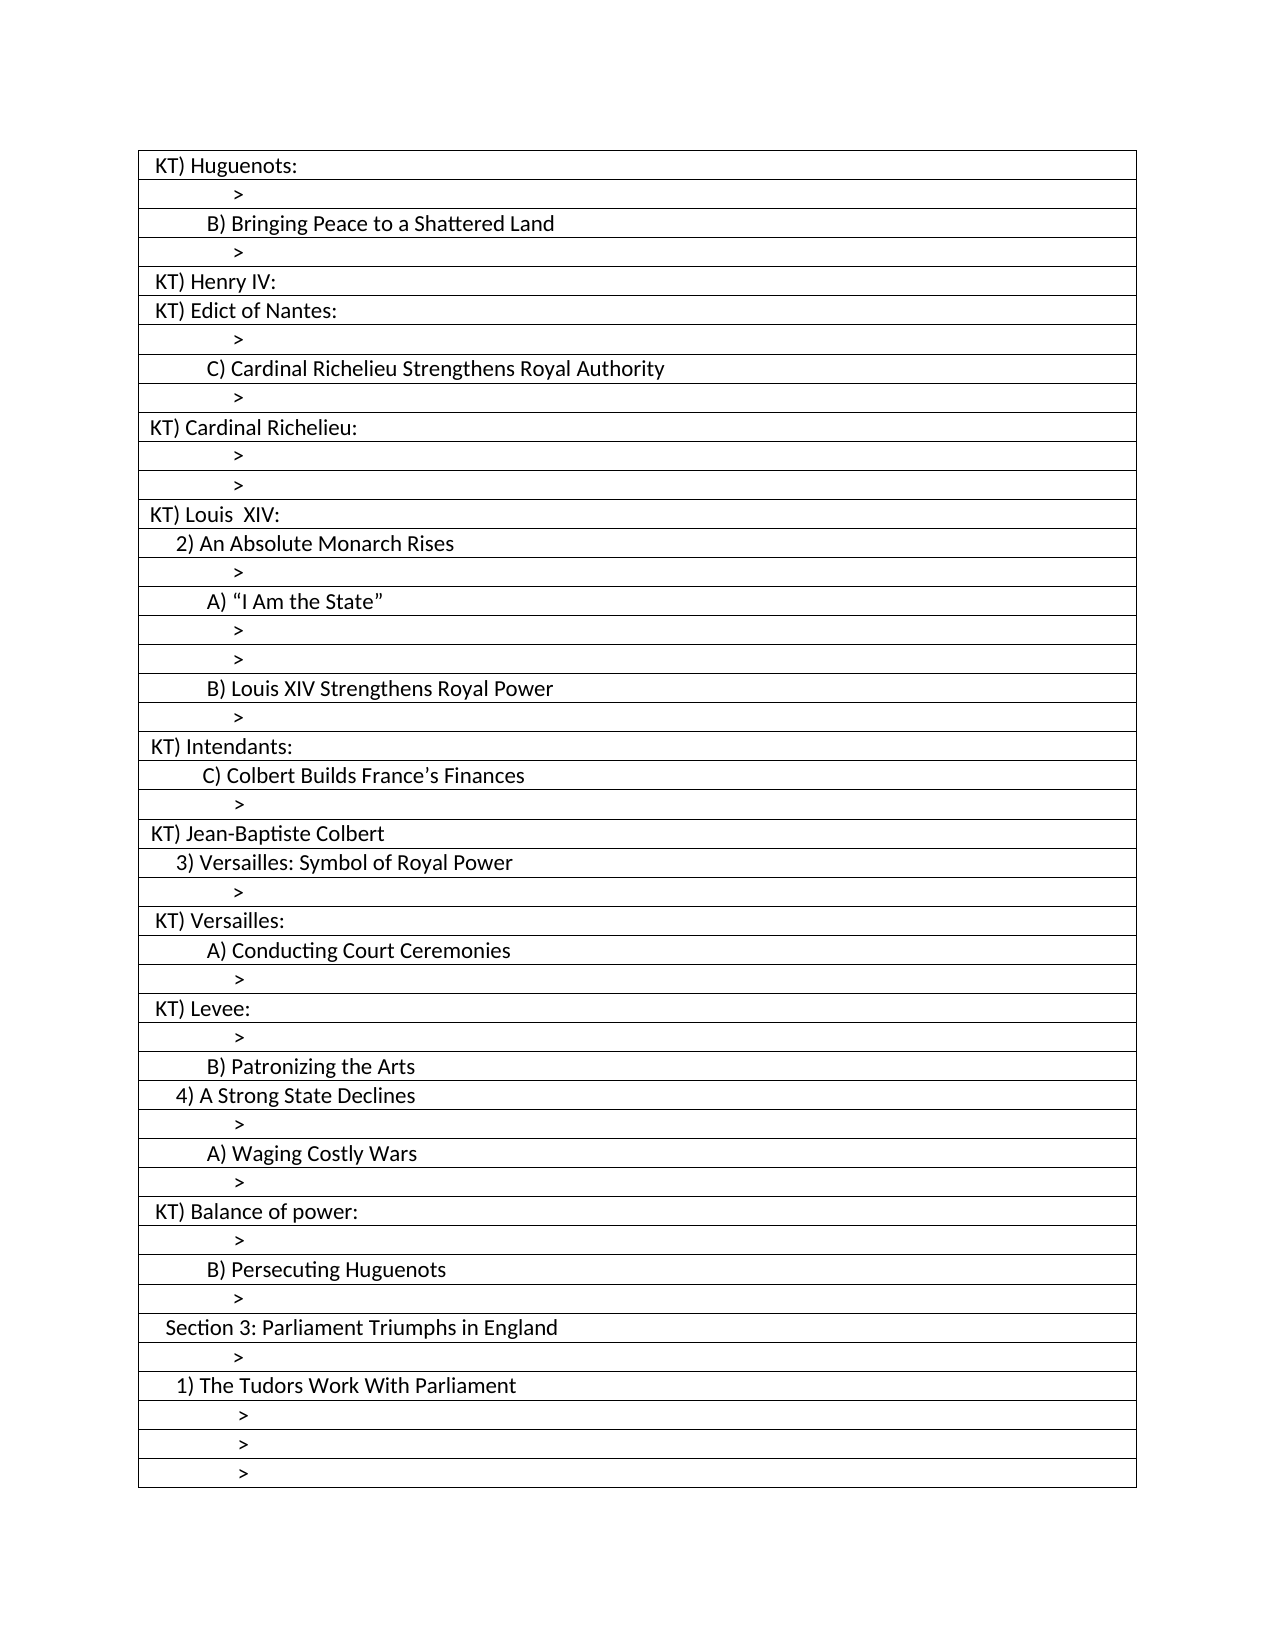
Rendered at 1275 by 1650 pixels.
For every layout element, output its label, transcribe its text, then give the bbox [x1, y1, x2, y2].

table_cell > [139, 1430, 1136, 1458]
table_cell KT) Jean-Baptiste Colbert [139, 820, 1136, 847]
table_cell > [139, 558, 1136, 586]
table_cell > [139, 790, 1136, 818]
table_cell Section 3: Parliament Triumphs in England [139, 1314, 1136, 1342]
table_cell KT) Cardinal Richelieu: [139, 413, 1136, 441]
table_cell > [139, 1110, 1136, 1138]
table_cell A) “I Am the State” [139, 587, 1136, 615]
table_cell A) Waging Costly Wars [139, 1139, 1136, 1167]
table_cell > [139, 645, 1136, 673]
table_cell KT) Intendants: [139, 732, 1136, 760]
table_cell > [139, 965, 1136, 993]
table_cell KT) Henry IV: [139, 267, 1136, 295]
table_cell B) Patronizing the Arts [139, 1052, 1136, 1080]
table_cell KT) Versailles: [139, 907, 1136, 935]
table_cell > [139, 471, 1136, 499]
table_cell > [139, 442, 1136, 470]
table_cell > [139, 238, 1136, 266]
table_cell > [139, 1459, 1136, 1487]
table_cell KT) Edict of Nantes: [139, 296, 1136, 324]
table_cell > [139, 1226, 1136, 1254]
table_cell > [139, 325, 1136, 353]
table_cell > [139, 1401, 1136, 1429]
table_cell > [139, 180, 1136, 208]
table_cell C) Colbert Builds France’s Finances [139, 761, 1136, 789]
table_cell KT) Balance of power: [139, 1197, 1136, 1225]
table_cell > [139, 1285, 1136, 1312]
table_cell > [139, 1168, 1136, 1196]
table_cell KT) Huguenots: [139, 151, 1136, 179]
table_cell > [139, 384, 1136, 412]
table_cell KT) Louis XIV: [139, 500, 1136, 528]
table_cell 3) Versailles: Symbol of Royal Power [139, 849, 1136, 877]
table_cell KT) Levee: [139, 994, 1136, 1022]
table_cell > [139, 703, 1136, 731]
table_cell > [139, 878, 1136, 906]
table_cell > [139, 1343, 1136, 1371]
table_cell 2) An Absolute Monarch Rises [139, 529, 1136, 557]
table_cell 4) A Strong State Declines [139, 1081, 1136, 1109]
table_cell 1) The Tudors Work With Parliament [139, 1372, 1136, 1400]
table_cell > [139, 1023, 1136, 1051]
table_cell A) Conducting Court Ceremonies [139, 936, 1136, 964]
table_cell C) Cardinal Richelieu Strengthens Royal Authority [139, 355, 1136, 382]
table_cell B) Persecuting Huguenots [139, 1255, 1136, 1283]
table_cell B) Bringing Peace to a Shattered Land [139, 209, 1136, 237]
table_cell B) Louis XIV Strengthens Royal Power [139, 674, 1136, 702]
table_cell > [139, 616, 1136, 644]
